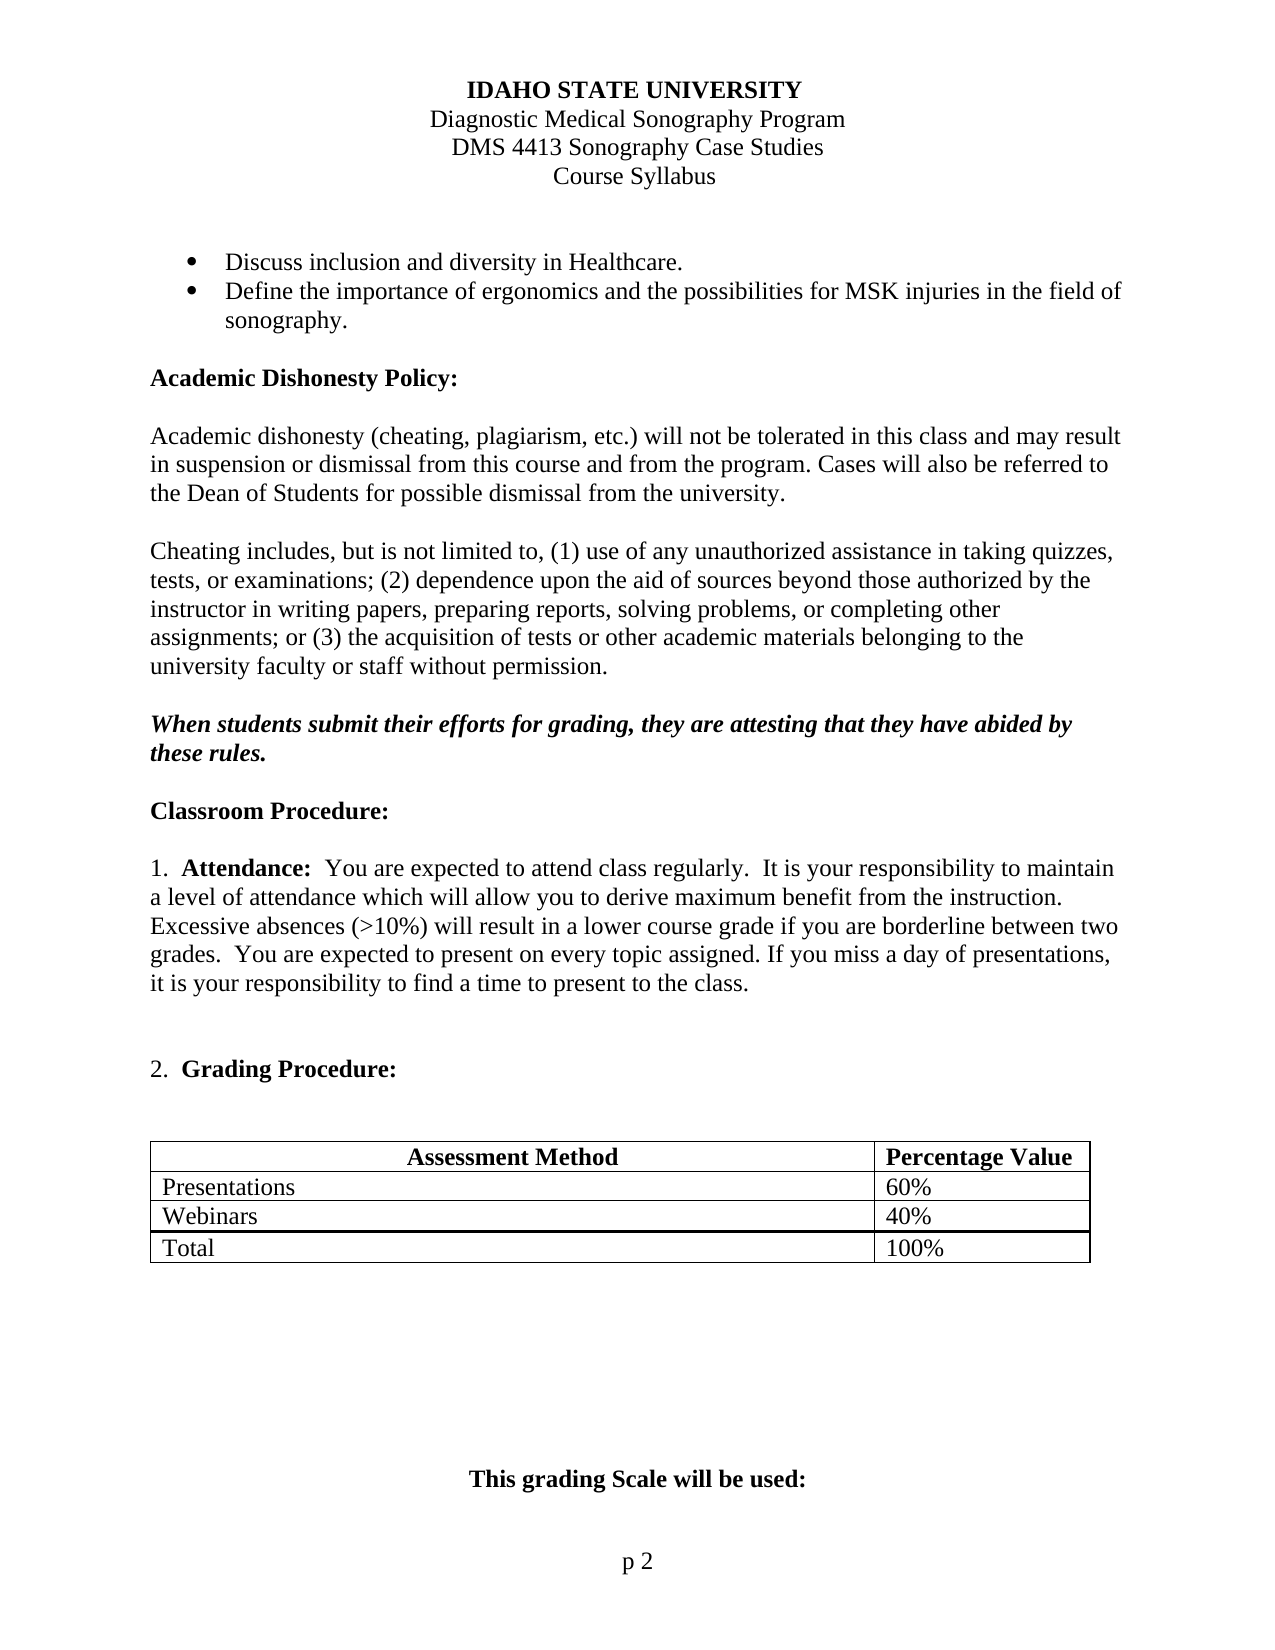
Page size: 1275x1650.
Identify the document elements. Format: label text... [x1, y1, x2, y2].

text Academic Dishonesty Policy: [150, 363, 1125, 392]
text When students submit their efforts for grading, they are attesting that they have abided by these rules. [150, 709, 1125, 767]
list Discuss inclusion and diversity in Healthcare. [187, 247, 1125, 276]
table_cell 40% [875, 1201, 1089, 1230]
text This grading Scale will be used: [150, 1464, 1125, 1493]
table_cell 100% [875, 1233, 1089, 1262]
table_cell Webinars [151, 1201, 874, 1230]
table_cell Presentations [151, 1172, 874, 1200]
table_cell 60% [875, 1172, 1089, 1200]
table_header Percentage Value [875, 1142, 1089, 1171]
text Cheating includes, but is not limited to, (1) use of any unauthorized assistance in taking quizzes, tests, or examinations; (2) dependence upon the aid of sources beyond those authorized by the instructor in writing papers, preparing reports, solving problems, or completing other assignments; or (3) the acquisition of tests or other academic materials belonging to the university faculty or staff without permission. [150, 536, 1125, 680]
text 1. Attendance: You are expected to attend class regularly. It is your responsibility to maintain a level of attendance which will allow you to derive maximum benefit from the instruction. Excessive absences (>10%) will result in a lower course grade if you are borderline between two grades. You are expected to present on every topic assigned. If you miss a day of presentations, it is your responsibility to find a time to present to the class. [150, 824, 1125, 997]
table_cell Total [151, 1233, 874, 1262]
table_header Assessment Method [151, 1142, 874, 1171]
text 2. Grading Procedure: [150, 1026, 1125, 1083]
text Classroom Procedure: [150, 796, 1125, 824]
list Define the importance of ergonomics and the possibilities for MSK injuries in the field of sonography. [187, 276, 1125, 334]
text Academic dishonesty (cheating, plagiarism, etc.) will not be tolerated in this class and may result in suspension or dismissal from this course and from the program. Cases will also be referred to the Dean of Students for possible dismissal from the university. [150, 421, 1125, 507]
